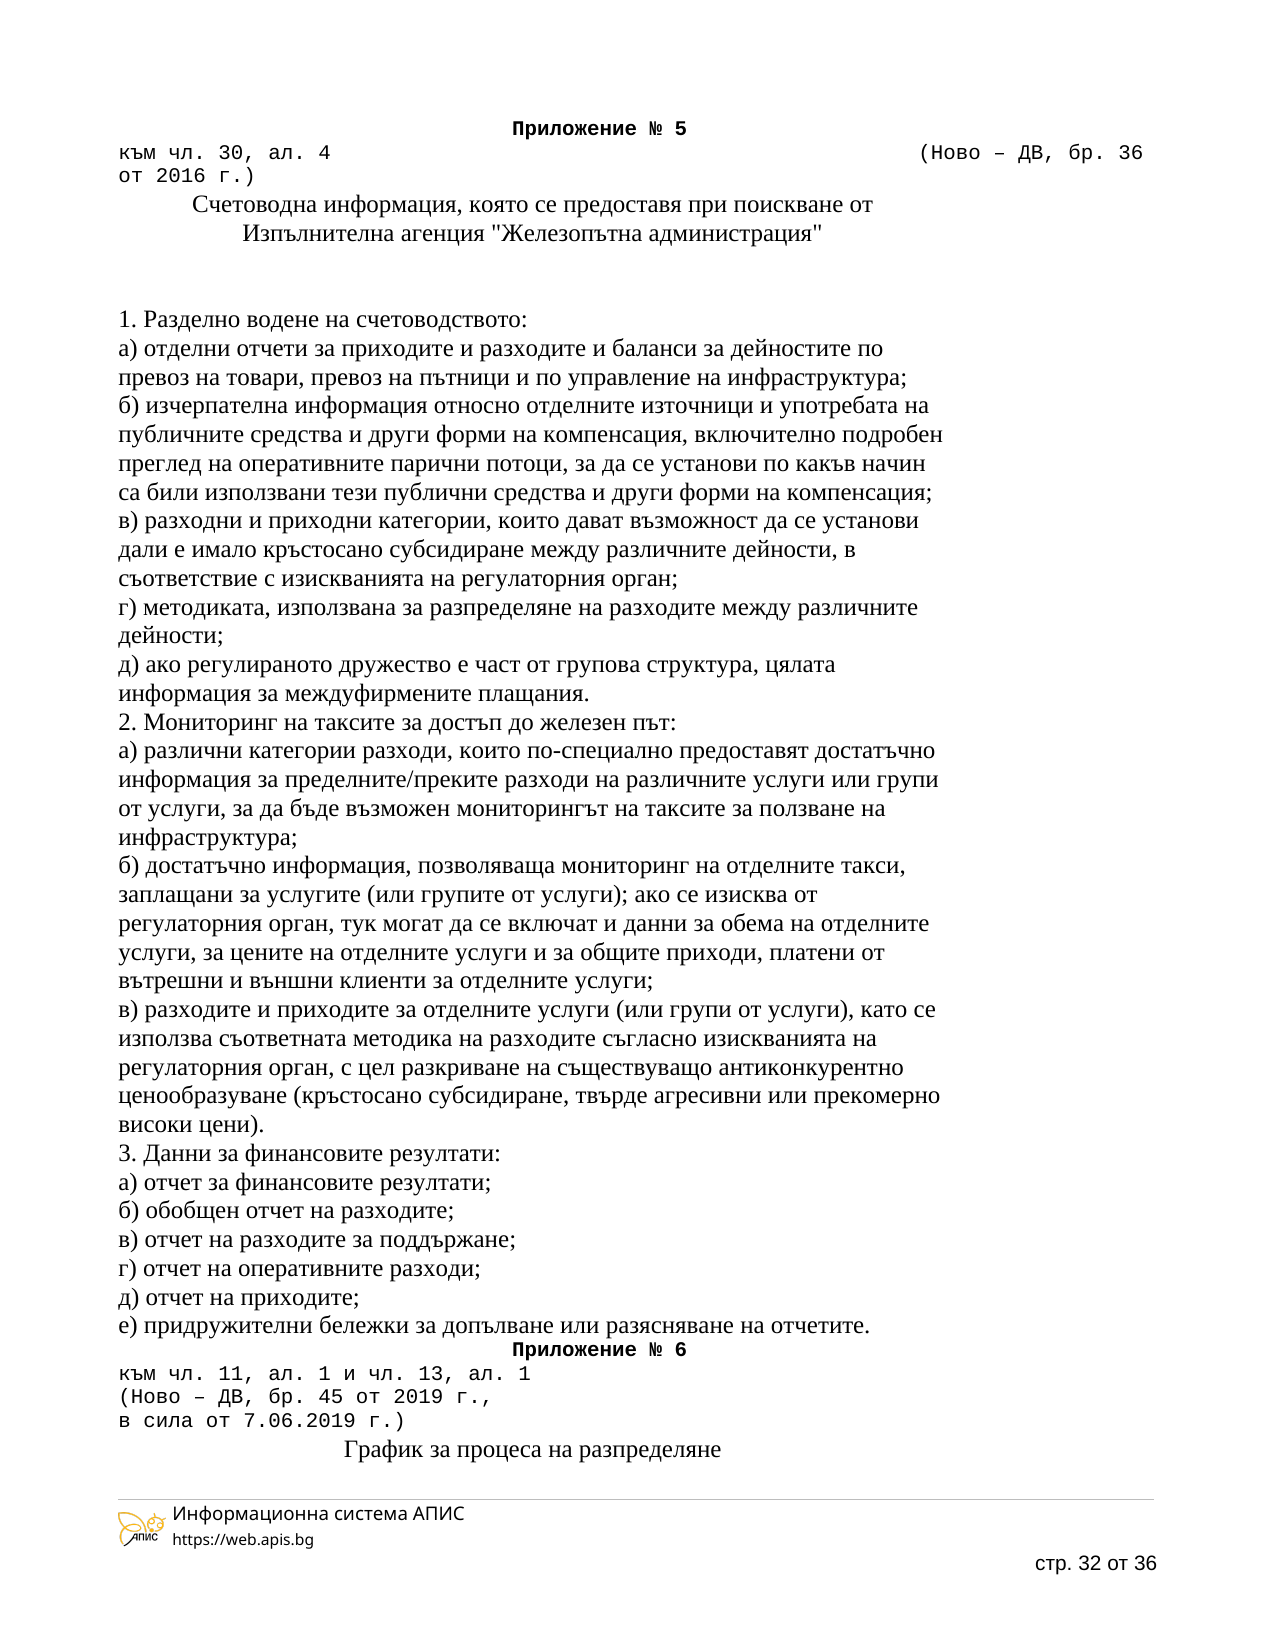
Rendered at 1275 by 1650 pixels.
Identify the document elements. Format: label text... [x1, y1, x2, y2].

text Приложение № 5 към чл. 30, ал. 4 (Ново – ДВ, бр. 36 от 2016 г.) [118, 118, 1157, 189]
picture [118, 1512, 166, 1547]
text Приложение № 6 към чл. 11, ал. 1 и чл. 13, ал. 1 (Ново – ДВ, бр. 45 от 2019 г., в сила от 7.06.2019 г.) [118, 1339, 1157, 1434]
table_header Счетоводна информация, която се предоставя при поискване от Изпълнителна агенция "Железопътна администрация" 1. Разделно водене на счетоводството: a) отделни отчети за приходите и разходите и баланси за дейностите по превоз на товари, превоз на пътници и по управление на инфраструктура; б) изчерпателна информация относно отделните източници и употребата на публичните средства и други форми на компенсация, включително подробен преглед на оперативните парични потоци, за да се установи по какъв начин са били използвани тези публични средства и други форми на компенсация; в) разходни и приходни категории, които дават възможност да се установи дали е имало кръстосано субсидиране между различните дейности, в съответствие с изискванията на регулаторния орган; г) методиката, използвана за разпределяне на разходите между различните дейности; д) ако регулираното дружество е част от групова структура, цялата информация за междуфирмените плащания. 2. Мониторинг на таксите за достъп до железен път: a) различни категории разходи, които по-специално предоставят достатъчно информация за пределните/преките разходи на различните услуги или групи от услуги, за да бъде възможен мониторингът на таксите за ползване на инфраструктура; б) достатъчно информация, позволяваща мониторинг на отделните такси, заплащани за услугите (или групите от услуги); ако се изисква от регулаторния орган, тук могат да се включат и данни за обема на отделните услуги, за цените на отделните услуги и за общите приходи, платени от вътрешни и външни клиенти за отделните услуги; в) разходите и приходите за отделните услуги (или групи от услуги), като се използва съответната методика на разходите съгласно изискванията на регулаторния орган, с цел разкриване на съществуващо антиконкурентно ценообразуване (кръстосано субсидиране, твърде агресивни или прекомерно високи цени). 3. Данни за финансовите резултати: a) отчет за финансовите резултати; б) обобщен отчет на разходите; в) отчет на разходите за поддържане; г) отчет на оперативните разходи; д) отчет на приходите; е) придружителни бележки за допълване или разясняване на отчетите. [118, 189, 947, 1339]
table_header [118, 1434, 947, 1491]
